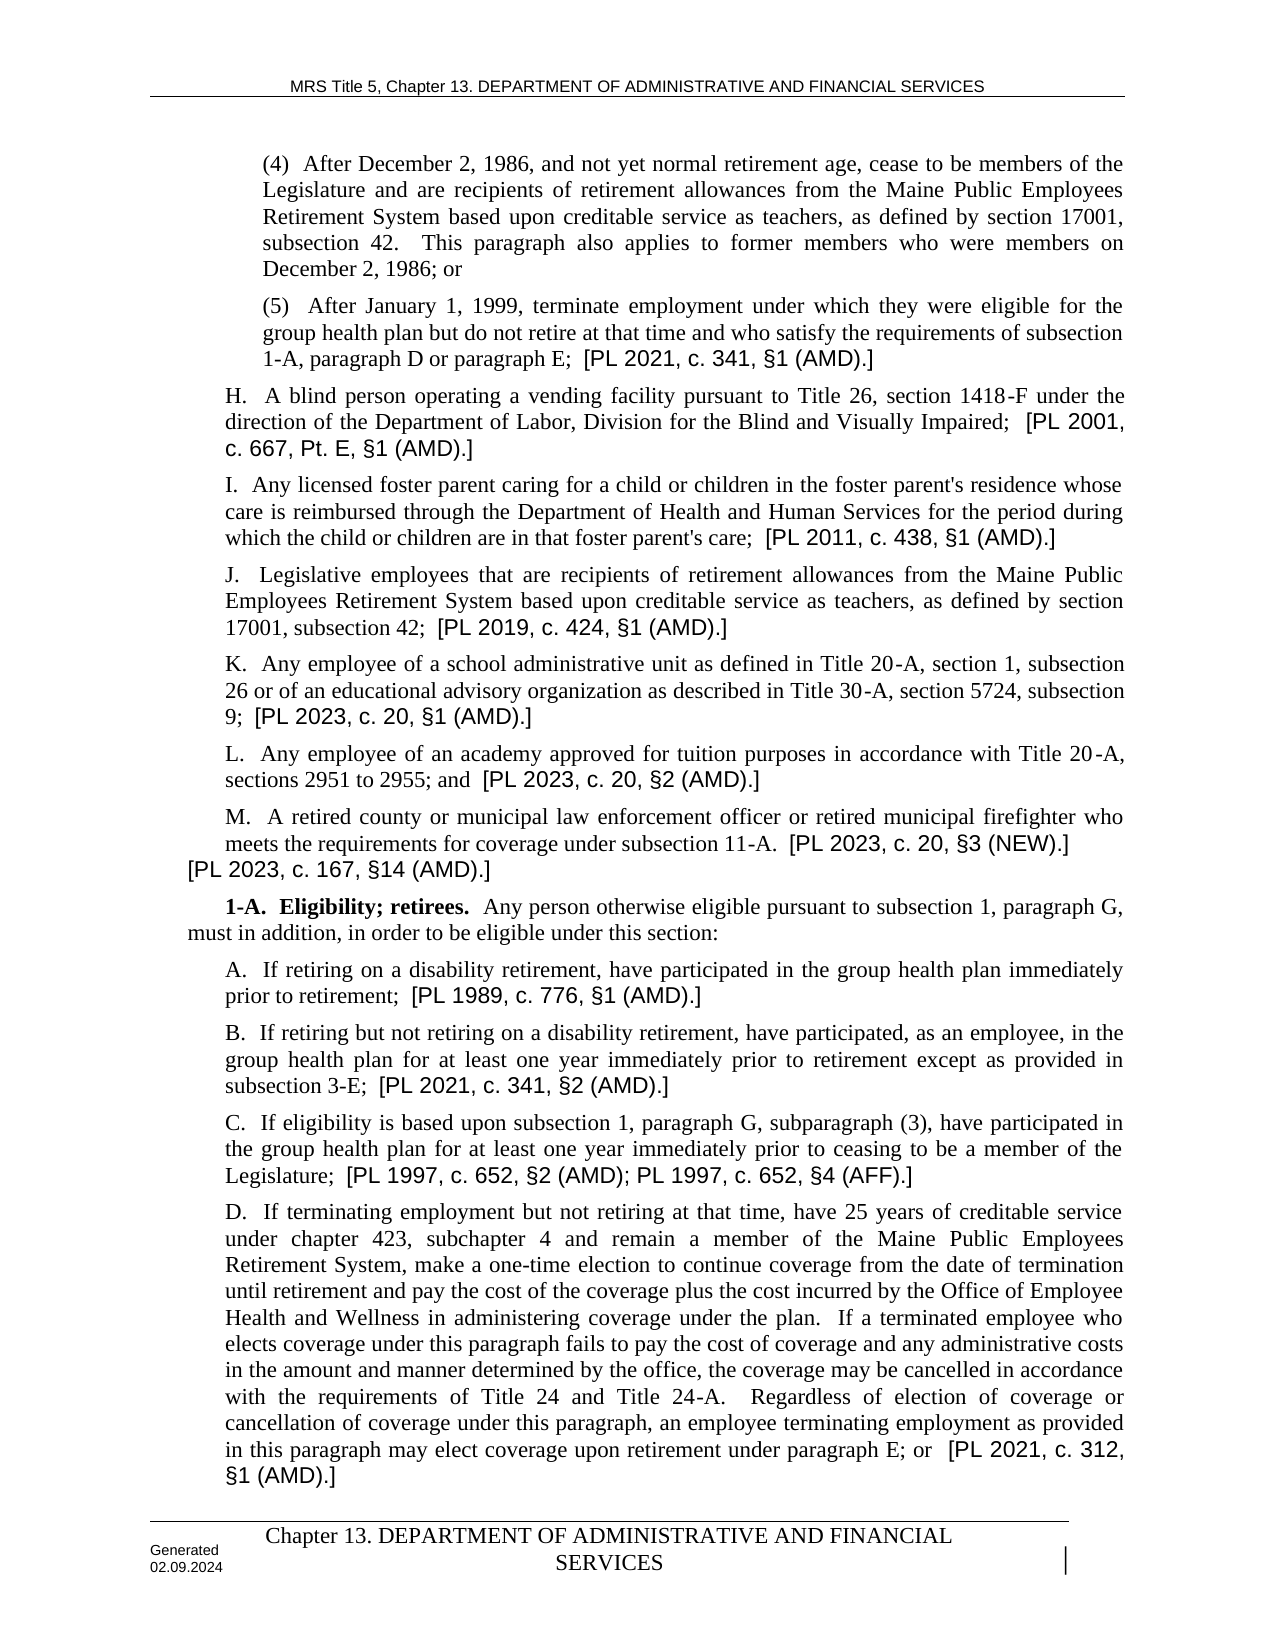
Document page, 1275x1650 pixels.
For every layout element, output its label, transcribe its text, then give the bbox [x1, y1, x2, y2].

text A. If retiring on a disability retirement, have participated in the group health plan immediately prior to retirement; [PL 1989, c. 776, §1 (AMD).] [225, 956, 1125, 1009]
text K. Any employee of a school administrative unit as defined in Title 20‑A, section 1, subsection 26 or of an educational advisory organization as described in Title 30‑A, section 5724, subsection 9; [PL 2023, c. 20, §1 (AMD).] [225, 651, 1125, 730]
text L. Any employee of an academy approved for tuition purposes in accordance with Title 20‑A, sections 2951 to 2955; and [PL 2023, c. 20, §2 (AMD).] [225, 740, 1125, 793]
text D. If terminating employment but not retiring at that time, have 25 years of creditable service under chapter 423, subchapter 4 and remain a member of the Maine Public Employees Retirement System, make a one-time election to continue coverage from the date of termination until retirement and pay the cost of the coverage plus the cost incurred by the Office of Employee Health and Wellness in administering coverage under the plan. If a terminated employee who elects coverage under this paragraph fails to pay the cost of coverage and any administrative costs in the amount and manner determined by the office, the coverage may be cancelled in accordance with the requirements of Title 24 and Title 24‑A. Regardless of election of coverage or cancellation of coverage under this paragraph, an employee terminating employment as provided in this paragraph may elect coverage upon retirement under paragraph E; or [PL 2021, c. 312, §1 (AMD).] [225, 1198, 1125, 1488]
text (4) After December 2, 1986, and not yet normal retirement age, cease to be members of the Legislature and are recipients of retirement allowances from the Maine Public Employees Retirement System based upon creditable service as teachers, as defined by section 17001, subsection 42. This paragraph also applies to former members who were members on December 2, 1986; or [262, 150, 1125, 282]
text H. A blind person operating a vending facility pursuant to Title 26, section 1418‑F under the direction of the Department of Labor, Division for the Blind and Visually Impaired; [PL 2001, c. 667, Pt. E, §1 (AMD).] [225, 382, 1125, 461]
text M. A retired county or municipal law enforcement officer or retired municipal firefighter who meets the requirements for coverage under subsection 11‑A. [PL 2023, c. 20, §3 (NEW).] [225, 803, 1125, 856]
text 1-A. Eligibility; retirees. Any person otherwise eligible pursuant to subsection 1, paragraph G, must in addition, in order to be eligible under this section: [187, 893, 1125, 946]
text C. If eligibility is based upon subsection 1, paragraph G, subparagraph (3), have participated in the group health plan for at least one year immediately prior to ceasing to be a member of the Legislature; [PL 1997, c. 652, §2 (AMD); PL 1997, c. 652, §4 (AFF).] [225, 1109, 1125, 1188]
text J. Legislative employees that are recipients of retirement allowances from the Maine Public Employees Retirement System based upon creditable service as teachers, as defined by section 17001, subsection 42; [PL 2019, c. 424, §1 (AMD).] [225, 561, 1125, 640]
text B. If retiring but not retiring on a disability retirement, have participated, as an employee, in the group health plan for at least one year immediately prior to retirement except as provided in subsection 3‑E; [PL 2021, c. 341, §2 (AMD).] [225, 1019, 1125, 1098]
text I. Any licensed foster parent caring for a child or children in the foster parent's residence whose care is reimbursed through the Department of Health and Human Services for the period during which the child or children are in that foster parent's care; [PL 2011, c. 438, §1 (AMD).] [225, 471, 1125, 551]
text (5) After January 1, 1999, terminate employment under which they were eligible for the group health plan but do not retire at that time and who satisfy the requirements of subsection 1‑A, paragraph D or paragraph E; [PL 2021, c. 341, §1 (AMD).] [262, 292, 1125, 371]
text [PL 2023, c. 167, §14 (AMD).] [187, 856, 1125, 882]
